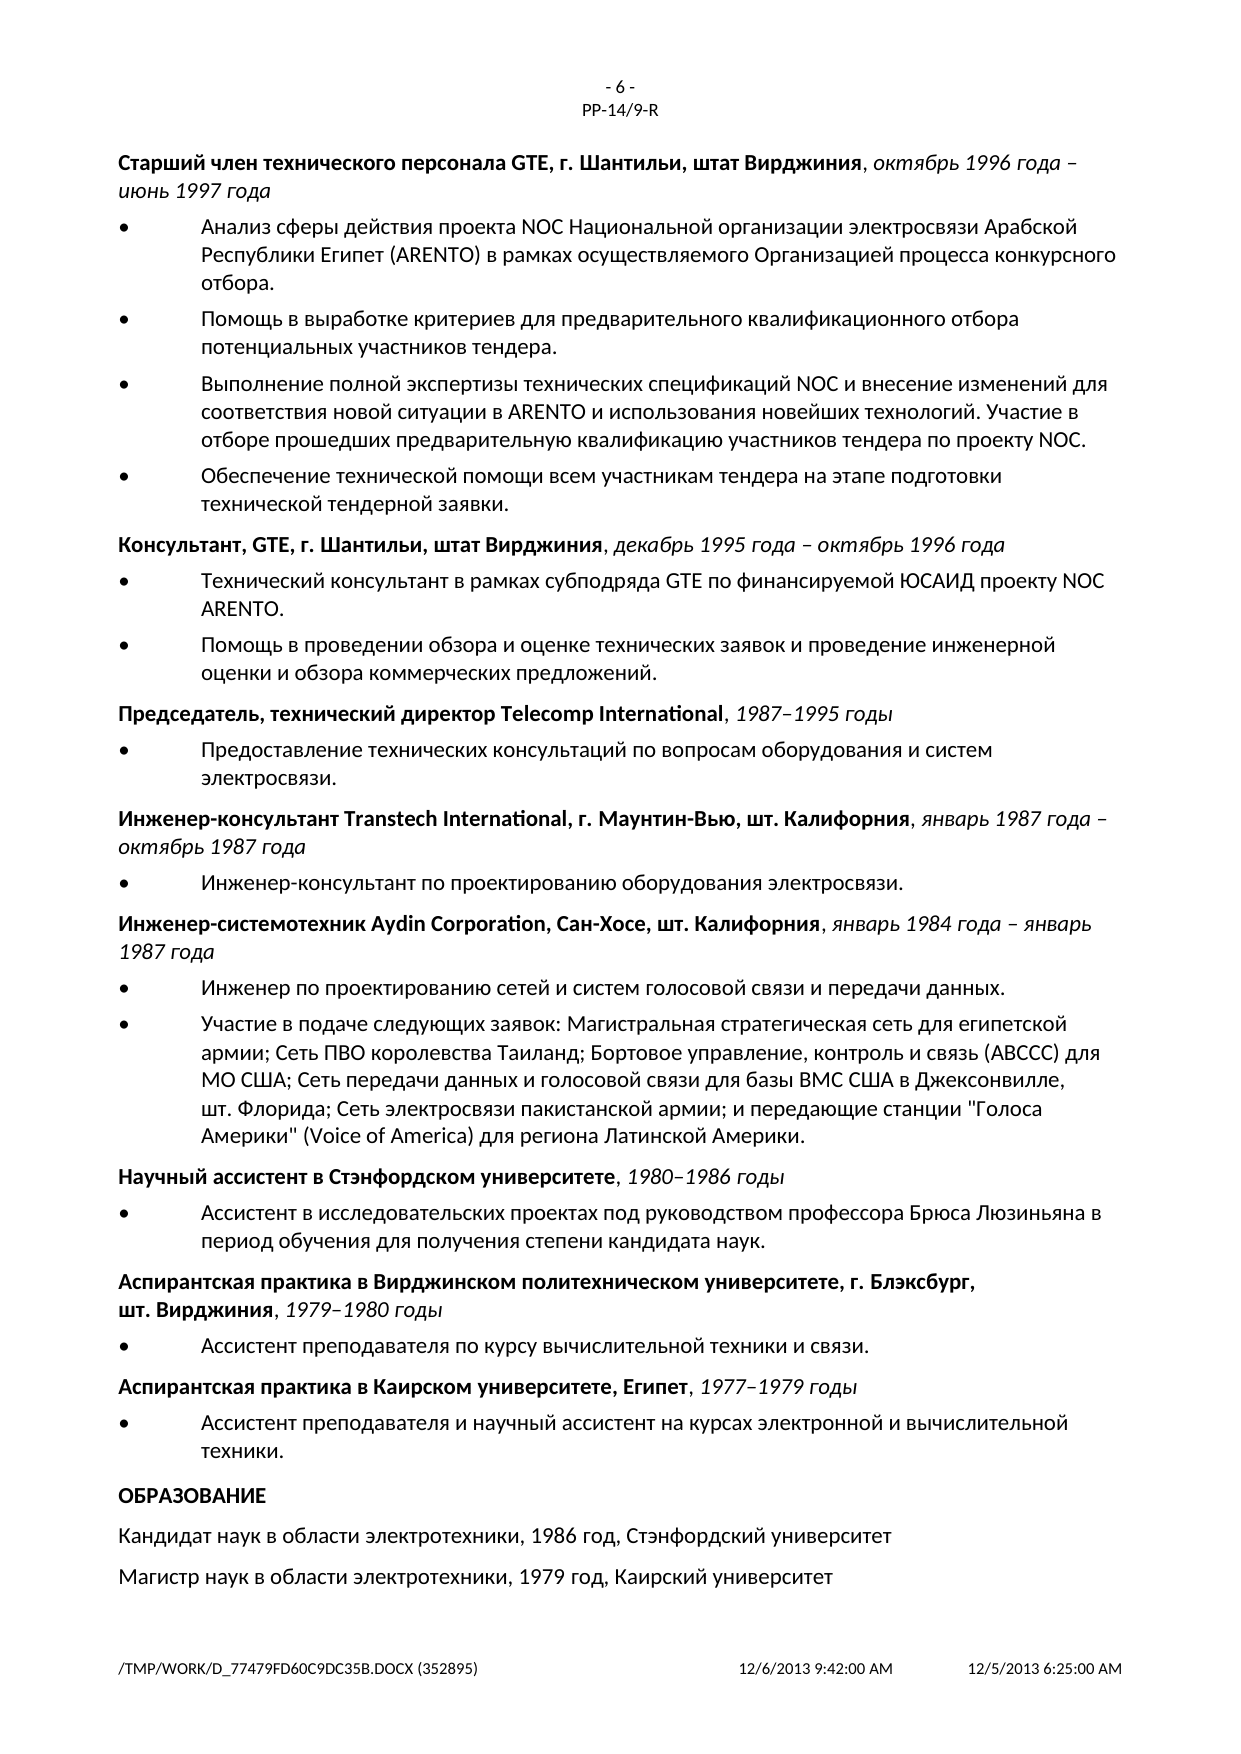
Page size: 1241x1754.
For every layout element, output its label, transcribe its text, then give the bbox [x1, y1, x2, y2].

text • Предоставление технических консультаций по вопросам оборудования и систем электросвязи. [118, 735, 1122, 791]
text • Помощь в выработке критериев для предварительного квалификационного отбора потенциальных участников тендера. [118, 304, 1122, 361]
text Магистр наук в области электротехники, 1979 год, Каирский университет [118, 1562, 1122, 1590]
text • Ассистент преподавателя и научный ассистент на курсах электронной и вычислительной техники. [118, 1408, 1122, 1464]
text Инженер-консультант Transtech International, г. Маунтин-Вью, шт. Калифорния, январь 1987 года – октябрь 1987 года [118, 804, 1122, 860]
text • Участие в подаче следующих заявок: Магистральная стратегическая сеть для египетской армии; Сеть ПВО королевства Таиланд; Бортовое управление, контроль и связь (ABCCC) для МО США; Сеть передачи данных и голосовой связи для базы ВМС США в Джексонвилле, шт. Флорида; Сеть электросвязи пакистанской армии; и передающие станции "Голоса Америки" (Voice of America) для региона Латинской Америки. [118, 1009, 1122, 1150]
text Кандидат наук в области электротехники, 1986 год, Стэнфордский университет [118, 1522, 1122, 1549]
text • Помощь в проведении обзора и оценке технических заявок и проведение инженерной оценки и обзора коммерческих предложений. [118, 631, 1122, 687]
text • Обеспечение технической помощи всем участникам тендера на этапе подготовки технической тендерной заявки. [118, 461, 1122, 517]
text • Инженер по проектированию сетей и систем голосовой связи и передачи данных. [118, 973, 1122, 1001]
text Старший член технического персонала GTE, г. Шантильи, штат Вирджиния, октябрь 1996 года – июнь 1997 года [118, 148, 1122, 204]
text Инженер-системотехник Aydin Corporation, Сан-Хосе, шт. Калифорния, январь 1984 года – январь 1987 года [118, 909, 1122, 965]
text Председатель, технический директор Telecomp International, 1987–1995 годы [118, 699, 1122, 727]
text Аспирантская практика в Вирджинском политехническом университете, г. Блэксбург, шт. Вирджиния, 1979–1980 годы [118, 1267, 1122, 1323]
text • Ассистент в исследовательских проектах под руководством профессора Брюса Люзиньяна в период обучения для получения степени кандидата наук. [118, 1198, 1122, 1254]
text • Выполнение полной экспертизы технических спецификаций NOC и внесение изменений для соответствия новой ситуации в ARENTO и использования новейших технологий. Участие в отборе прошедших предварительную квалификацию участников тендера по проекту NOC. [118, 369, 1122, 453]
text Научный ассистент в Стэнфордском университете, 1980–1986 годы [118, 1162, 1122, 1190]
text • Анализ сферы действия проекта NOC Национальной организации электросвязи Арабской Республики Египет (ARENTO) в рамках осуществляемого Организацией процесса конкурсного отбора. [118, 212, 1122, 296]
text • Технический консультант в рамках субподряда GTE по финансируемой ЮСАИД проекту NOC ARENTO. [118, 566, 1122, 622]
text Консультант, GTE, г. Шантильи, штат Вирджиния, декабрь 1995 года – октябрь 1996 года [118, 530, 1122, 558]
text • Инженер-консультант по проектированию оборудования электросвязи. [118, 868, 1122, 896]
text • Ассистент преподавателя по курсу вычислительной техники и связи. [118, 1331, 1122, 1359]
text Аспирантская практика в Каирском университете, Египет, 1977–1979 годы [118, 1372, 1122, 1400]
subtitle ОБРАЗОВАНИЕ [118, 1481, 1122, 1509]
